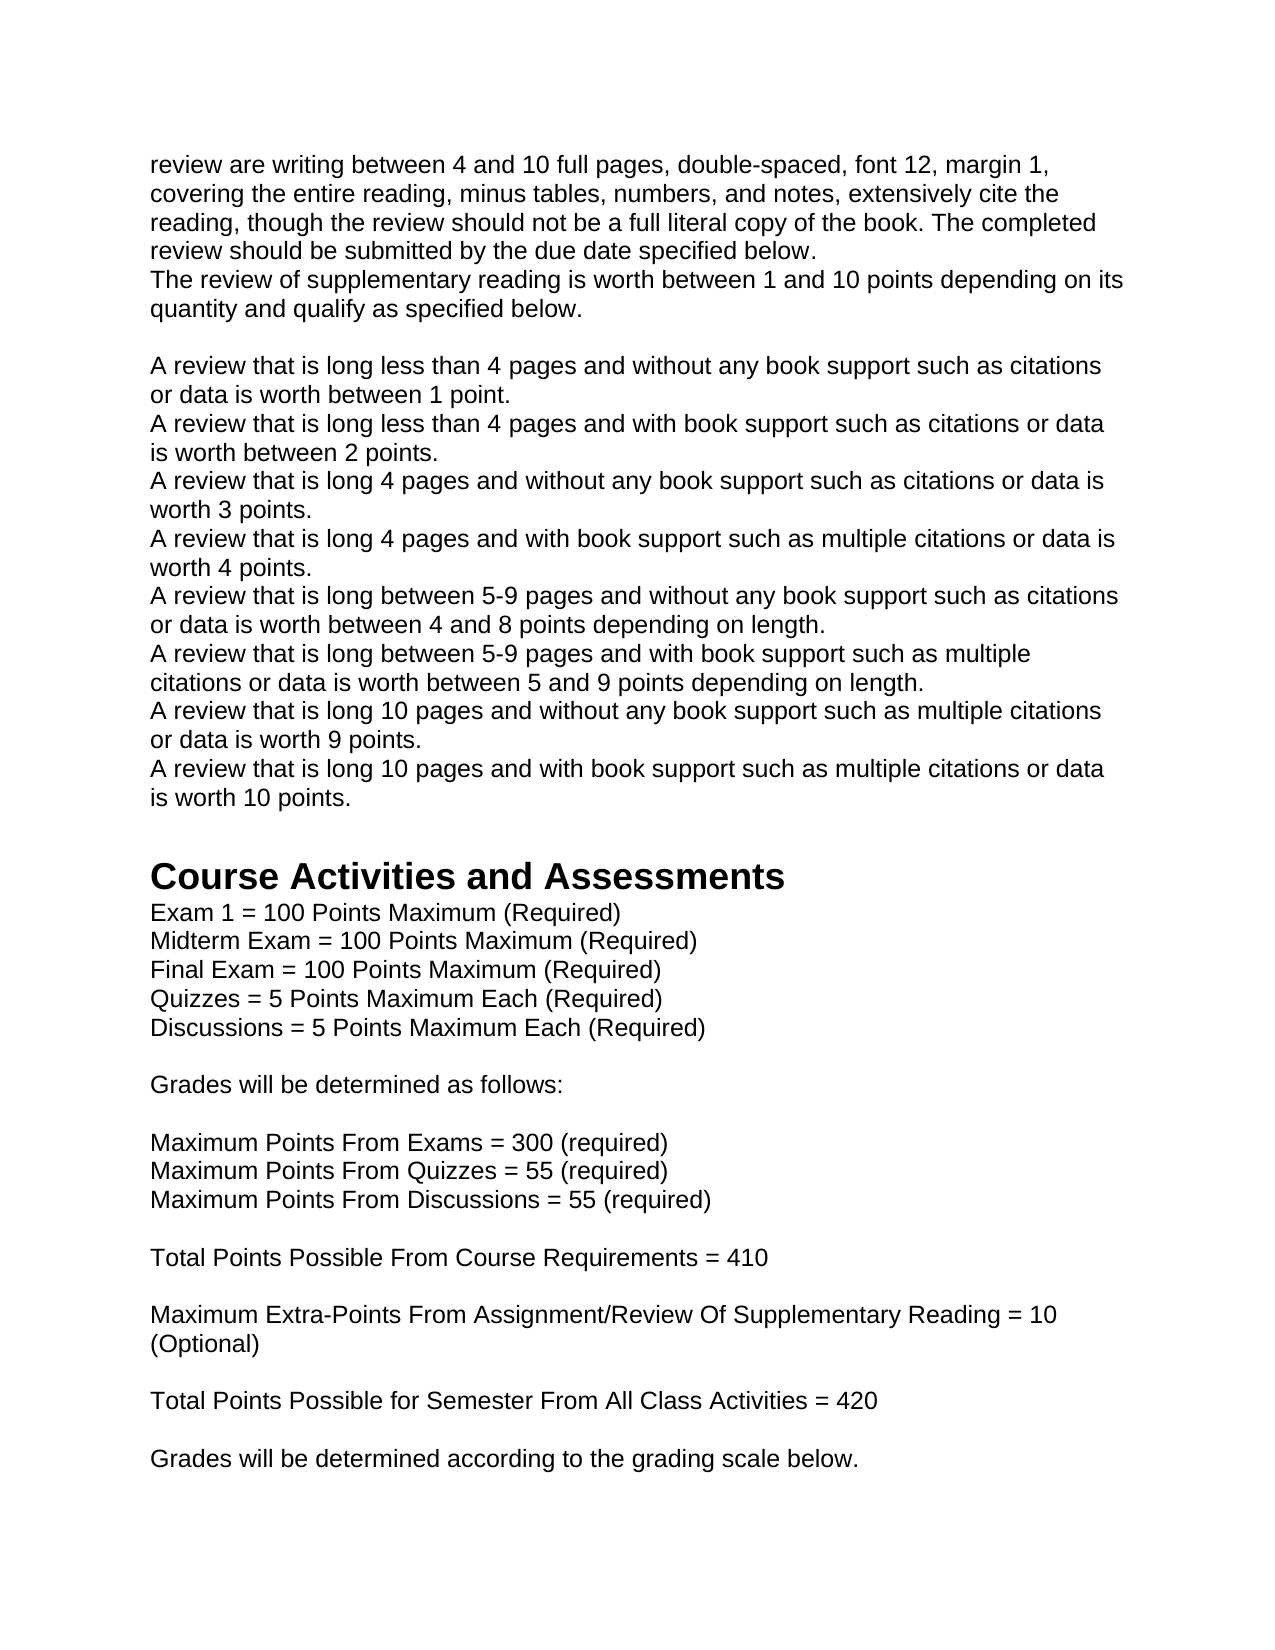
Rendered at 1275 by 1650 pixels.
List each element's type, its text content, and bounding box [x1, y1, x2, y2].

text Maximum Extra-Points From Assignment/Review Of Supplementary Reading = 10 (Optional) [150, 1300, 1125, 1357]
text A review that is long 10 pages and without any book support such as multiple citations or data is worth 9 points. [150, 696, 1125, 754]
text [150, 150, 1125, 265]
subtitle Course Activities and Assessments [150, 854, 1125, 897]
text Maximum Points From Quizzes = 55 (required) [150, 1156, 1125, 1185]
text Maximum Points From Exams = 300 (required) [150, 1127, 1125, 1156]
text Maximum Points From Discussions = 55 (required) [150, 1185, 1125, 1214]
text A review that is long 4 pages and without any book support such as citations or data is worth 3 points. [150, 466, 1125, 524]
text A review that is long 4 pages and with book support such as multiple citations or data is worth 4 points. [150, 524, 1125, 581]
text Final Exam = 100 Points Maximum (Required) [150, 955, 1125, 984]
text A review that is long between 5-9 pages and without any book support such as citations or data is worth between 4 and 8 points depending on length. [150, 581, 1125, 639]
text Total Points Possible From Course Requirements = 410 [150, 1242, 1125, 1271]
text Grades will be determined as follows: [150, 1070, 1125, 1099]
text Total Points Possible for Semester From All Class Activities = 420 [150, 1386, 1125, 1415]
text Quizzes = 5 Points Maximum Each (Required) [150, 984, 1125, 1012]
text Midterm Exam = 100 Points Maximum (Required) [150, 926, 1125, 955]
text A review that is long between 5-9 pages and with book support such as multiple citations or data is worth between 5 and 9 points depending on length. [150, 639, 1125, 696]
text Exam 1 = 100 Points Maximum (Required) [150, 897, 1125, 926]
text A review that is long less than 4 pages and without any book support such as citations or data is worth between 1 point. [150, 351, 1125, 409]
text A review that is long less than 4 pages and with book support such as citations or data is worth between 2 points. [150, 409, 1125, 466]
text Grades will be determined according to the grading scale below. [150, 1444, 1125, 1472]
text The review of supplementary reading is worth between 1 and 10 points depending on its quantity and qualify as specified below. [150, 265, 1125, 322]
text Discussions = 5 Points Maximum Each (Required) [150, 1012, 1125, 1041]
text A review that is long 10 pages and with book support such as multiple citations or data is worth 10 points. [150, 754, 1125, 811]
